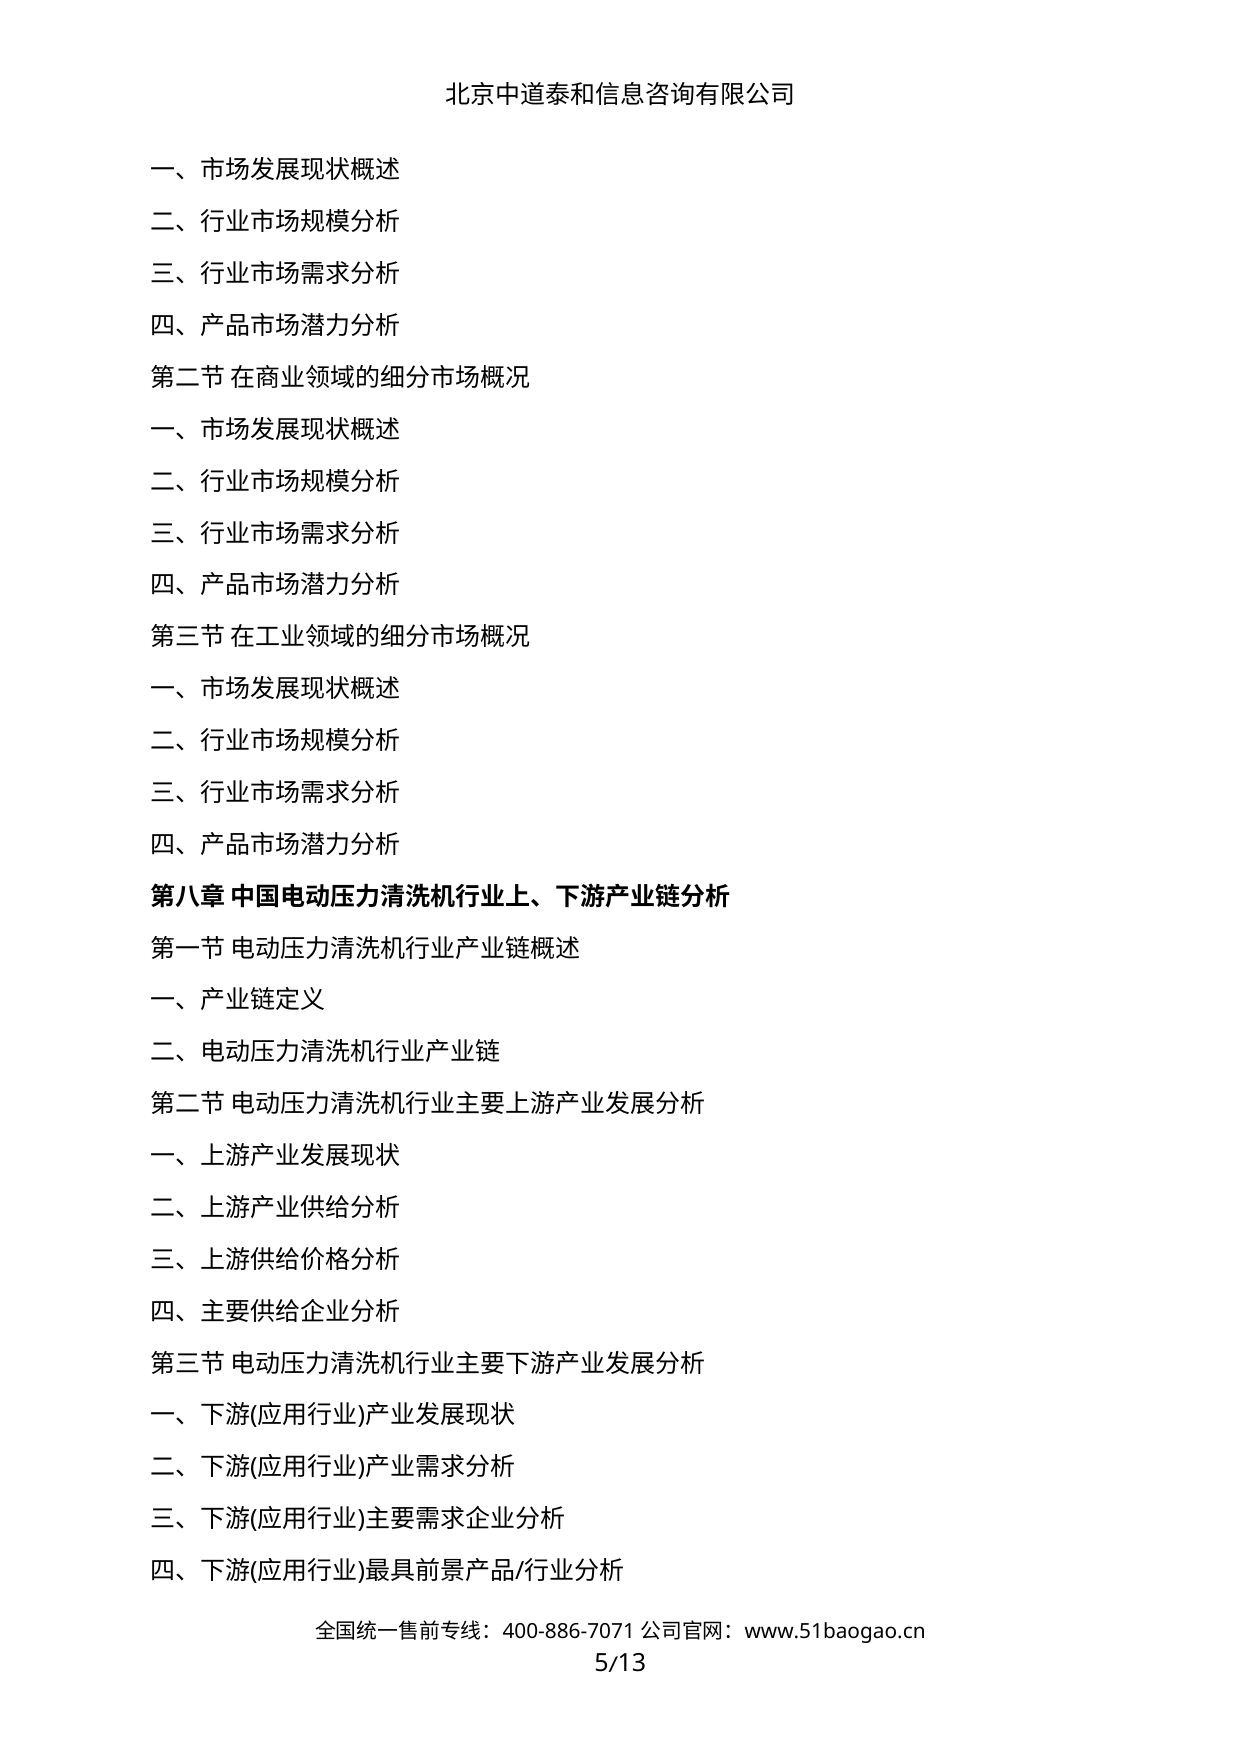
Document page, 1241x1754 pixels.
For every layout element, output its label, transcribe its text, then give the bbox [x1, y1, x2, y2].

text 第三节 在工业领域的细分市场概况 [150, 617, 1090, 653]
text 三、上游供给价格分析 [150, 1239, 1090, 1276]
text 四、产品市场潜力分析 [150, 824, 1090, 861]
text 二、行业市场规模分析 [150, 721, 1090, 757]
text 一、上游产业发展现状 [150, 1136, 1090, 1172]
text 三、行业市场需求分析 [150, 513, 1090, 549]
text 一、市场发展现状概述 [150, 409, 1090, 446]
text 二、行业市场规模分析 [150, 202, 1090, 238]
text 二、上游产业供给分析 [150, 1187, 1090, 1224]
text 二、电动压力清洗机行业产业链 [150, 1032, 1090, 1068]
text 第八章 中国电动压力清洗机行业上、下游产业链分析 [150, 876, 1090, 912]
text 二、下游(应用行业)产业需求分析 [150, 1447, 1090, 1483]
text 一、下游(应用行业)产业发展现状 [150, 1395, 1090, 1431]
text 第二节 电动压力清洗机行业主要上游产业发展分析 [150, 1084, 1090, 1120]
text 一、市场发展现状概述 [150, 150, 1090, 186]
text 三、下游(应用行业)主要需求企业分析 [150, 1499, 1090, 1535]
text 一、产业链定义 [150, 980, 1090, 1016]
text 一、市场发展现状概述 [150, 669, 1090, 705]
text 第三节 电动压力清洗机行业主要下游产业发展分析 [150, 1343, 1090, 1379]
text 四、主要供给企业分析 [150, 1291, 1090, 1327]
text 三、行业市场需求分析 [150, 254, 1090, 290]
text 第二节 在商业领域的细分市场概况 [150, 357, 1090, 394]
text 三、行业市场需求分析 [150, 772, 1090, 809]
text 第一节 电动压力清洗机行业产业链概述 [150, 928, 1090, 964]
text 四、产品市场潜力分析 [150, 306, 1090, 342]
text 二、行业市场规模分析 [150, 461, 1090, 497]
text 四、产品市场潜力分析 [150, 565, 1090, 601]
text 四、下游(应用行业)最具前景产品/行业分析 [150, 1551, 1090, 1587]
